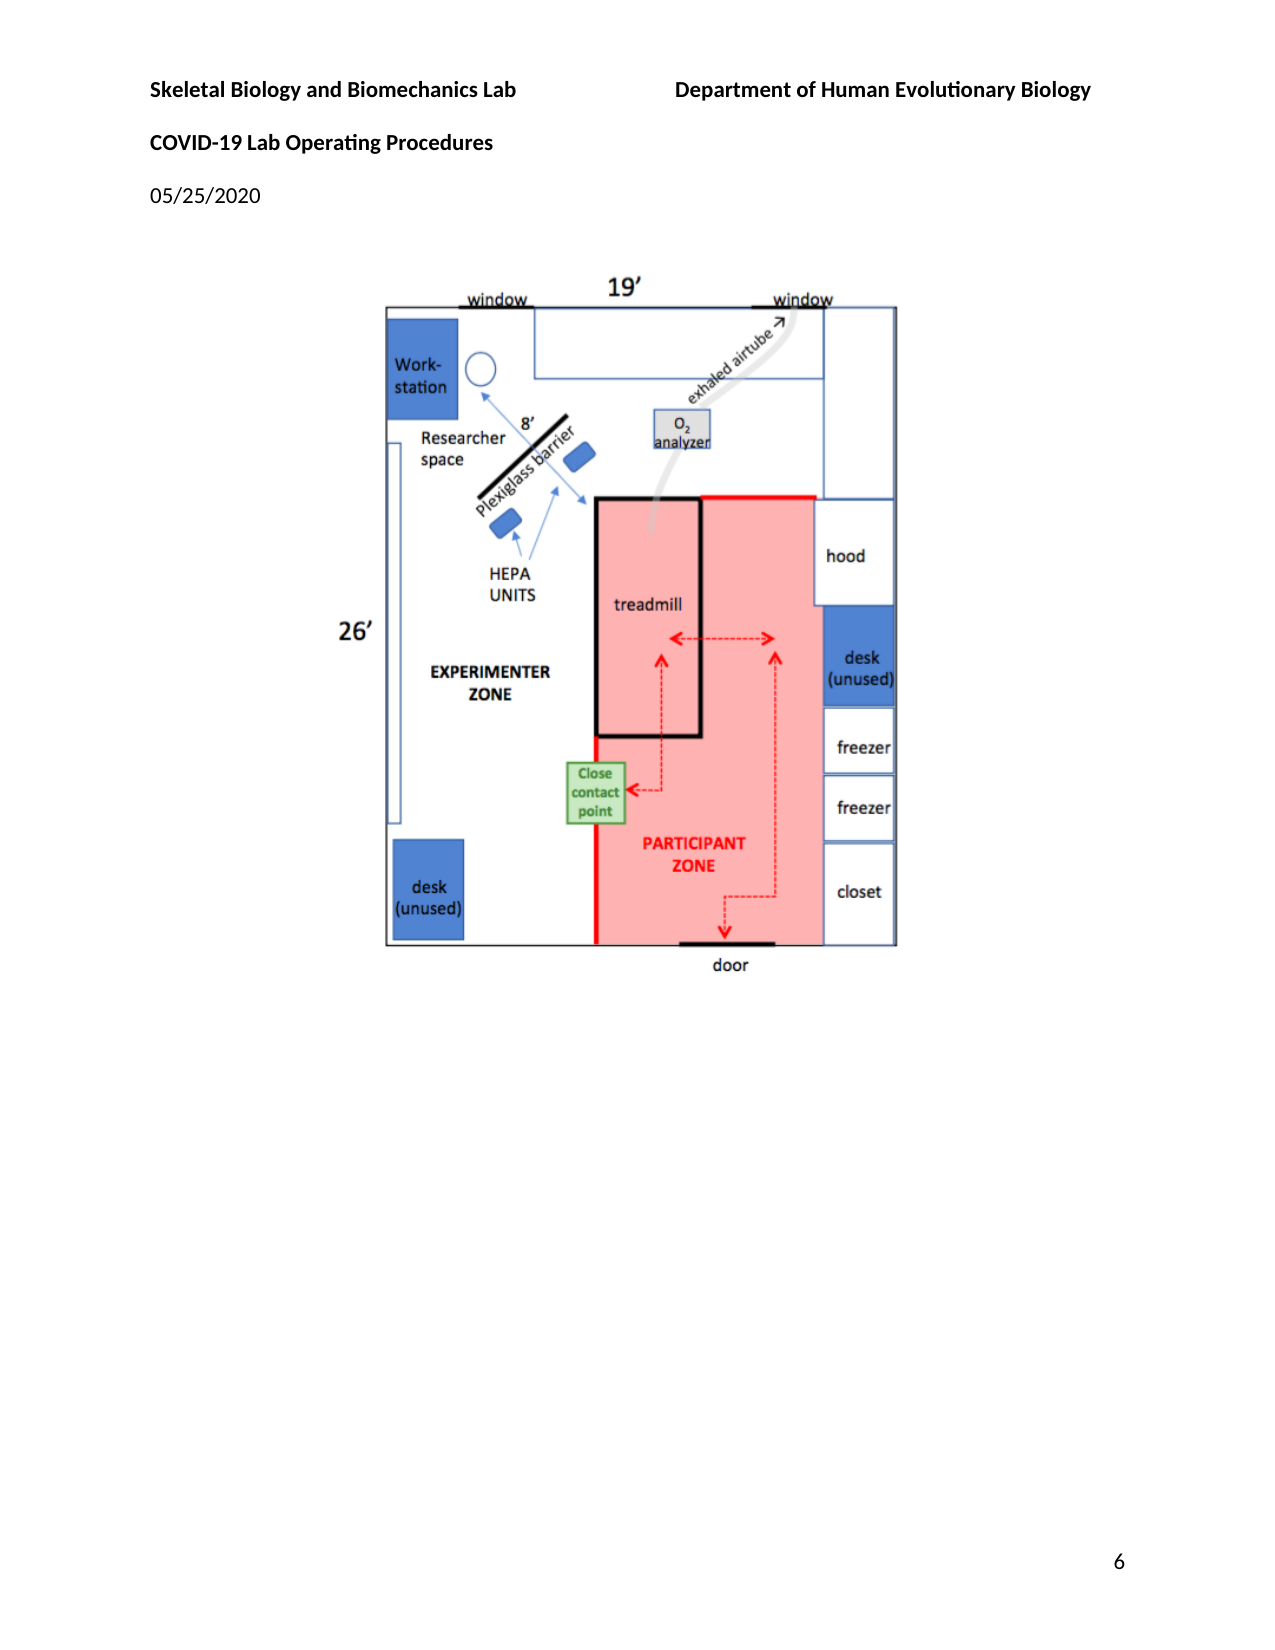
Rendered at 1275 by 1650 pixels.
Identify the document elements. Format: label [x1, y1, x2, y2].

picture [331, 262, 944, 983]
